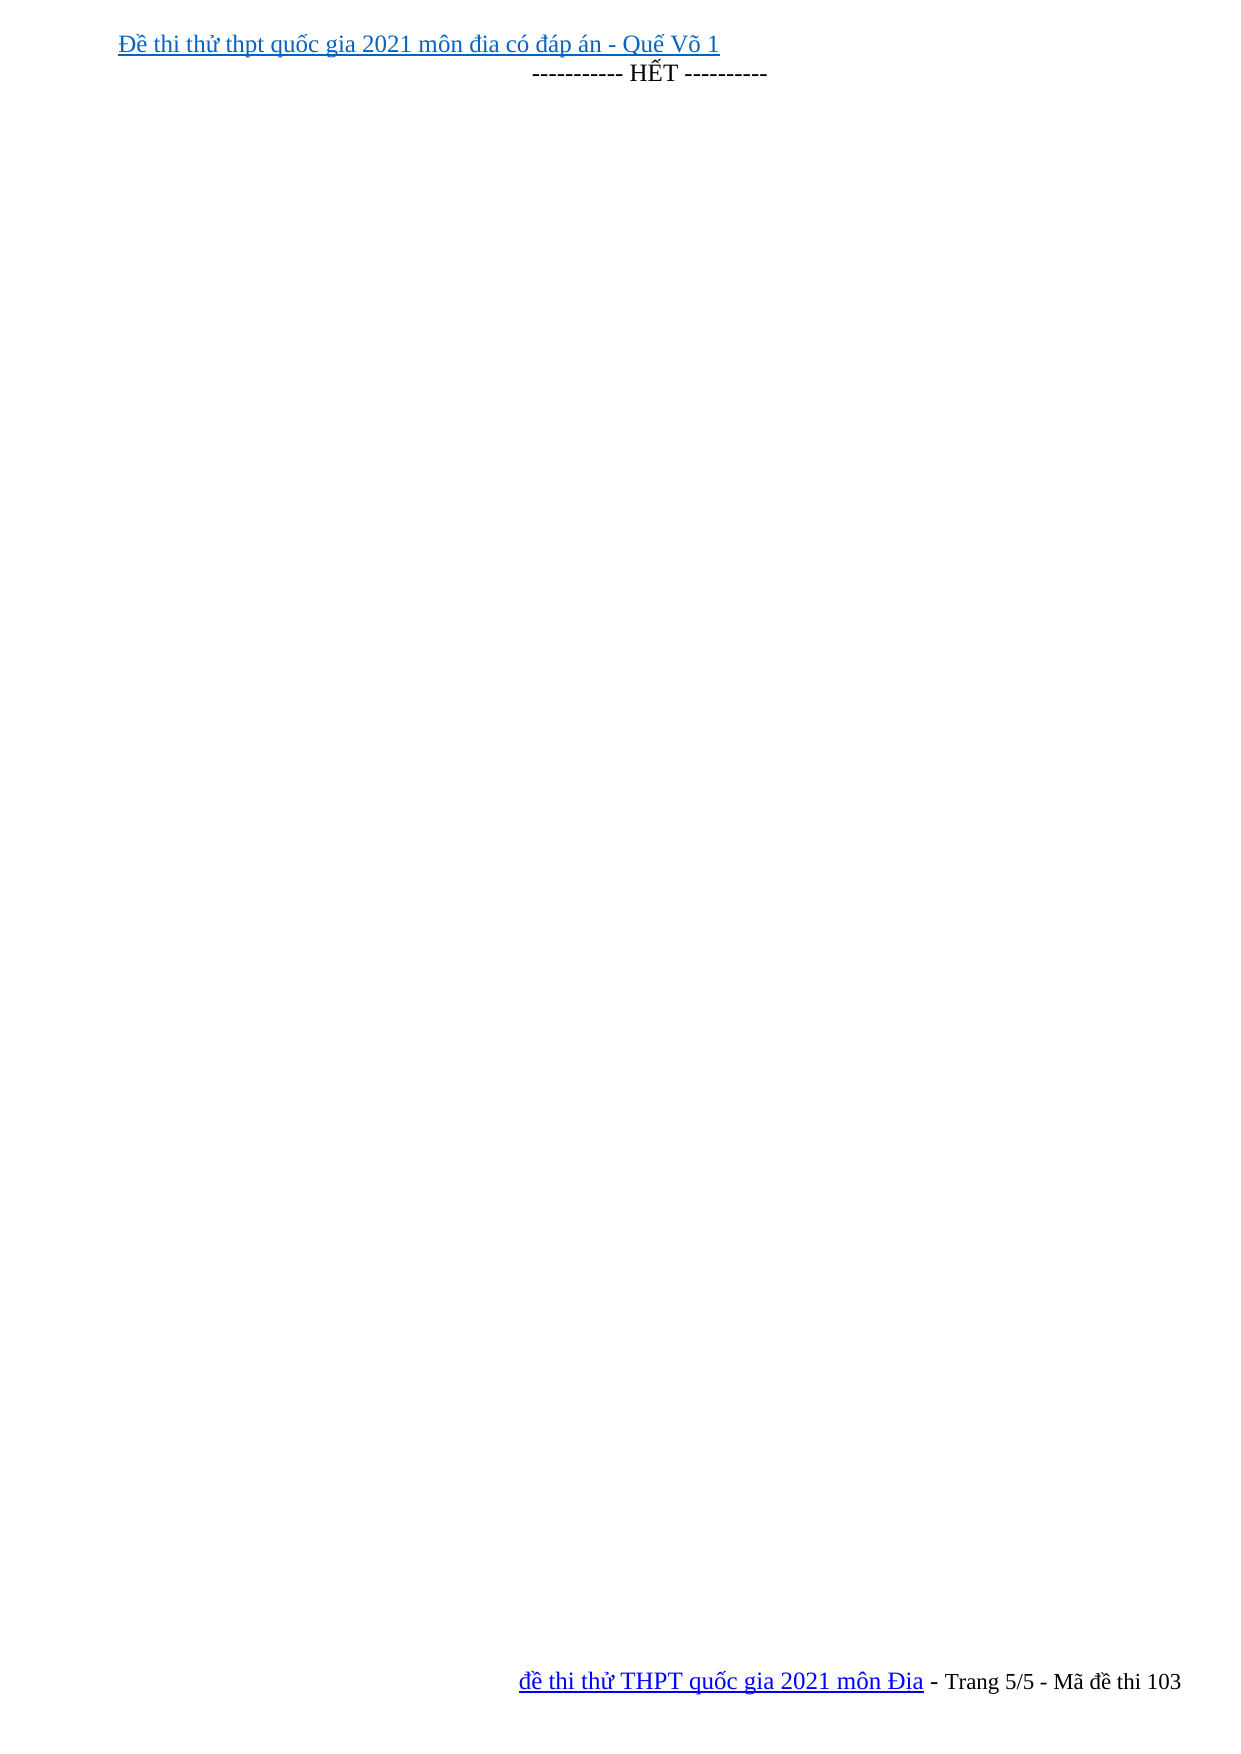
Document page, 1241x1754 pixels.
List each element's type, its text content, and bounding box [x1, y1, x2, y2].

text ----------- HẾT ---------- [118, 58, 1181, 87]
